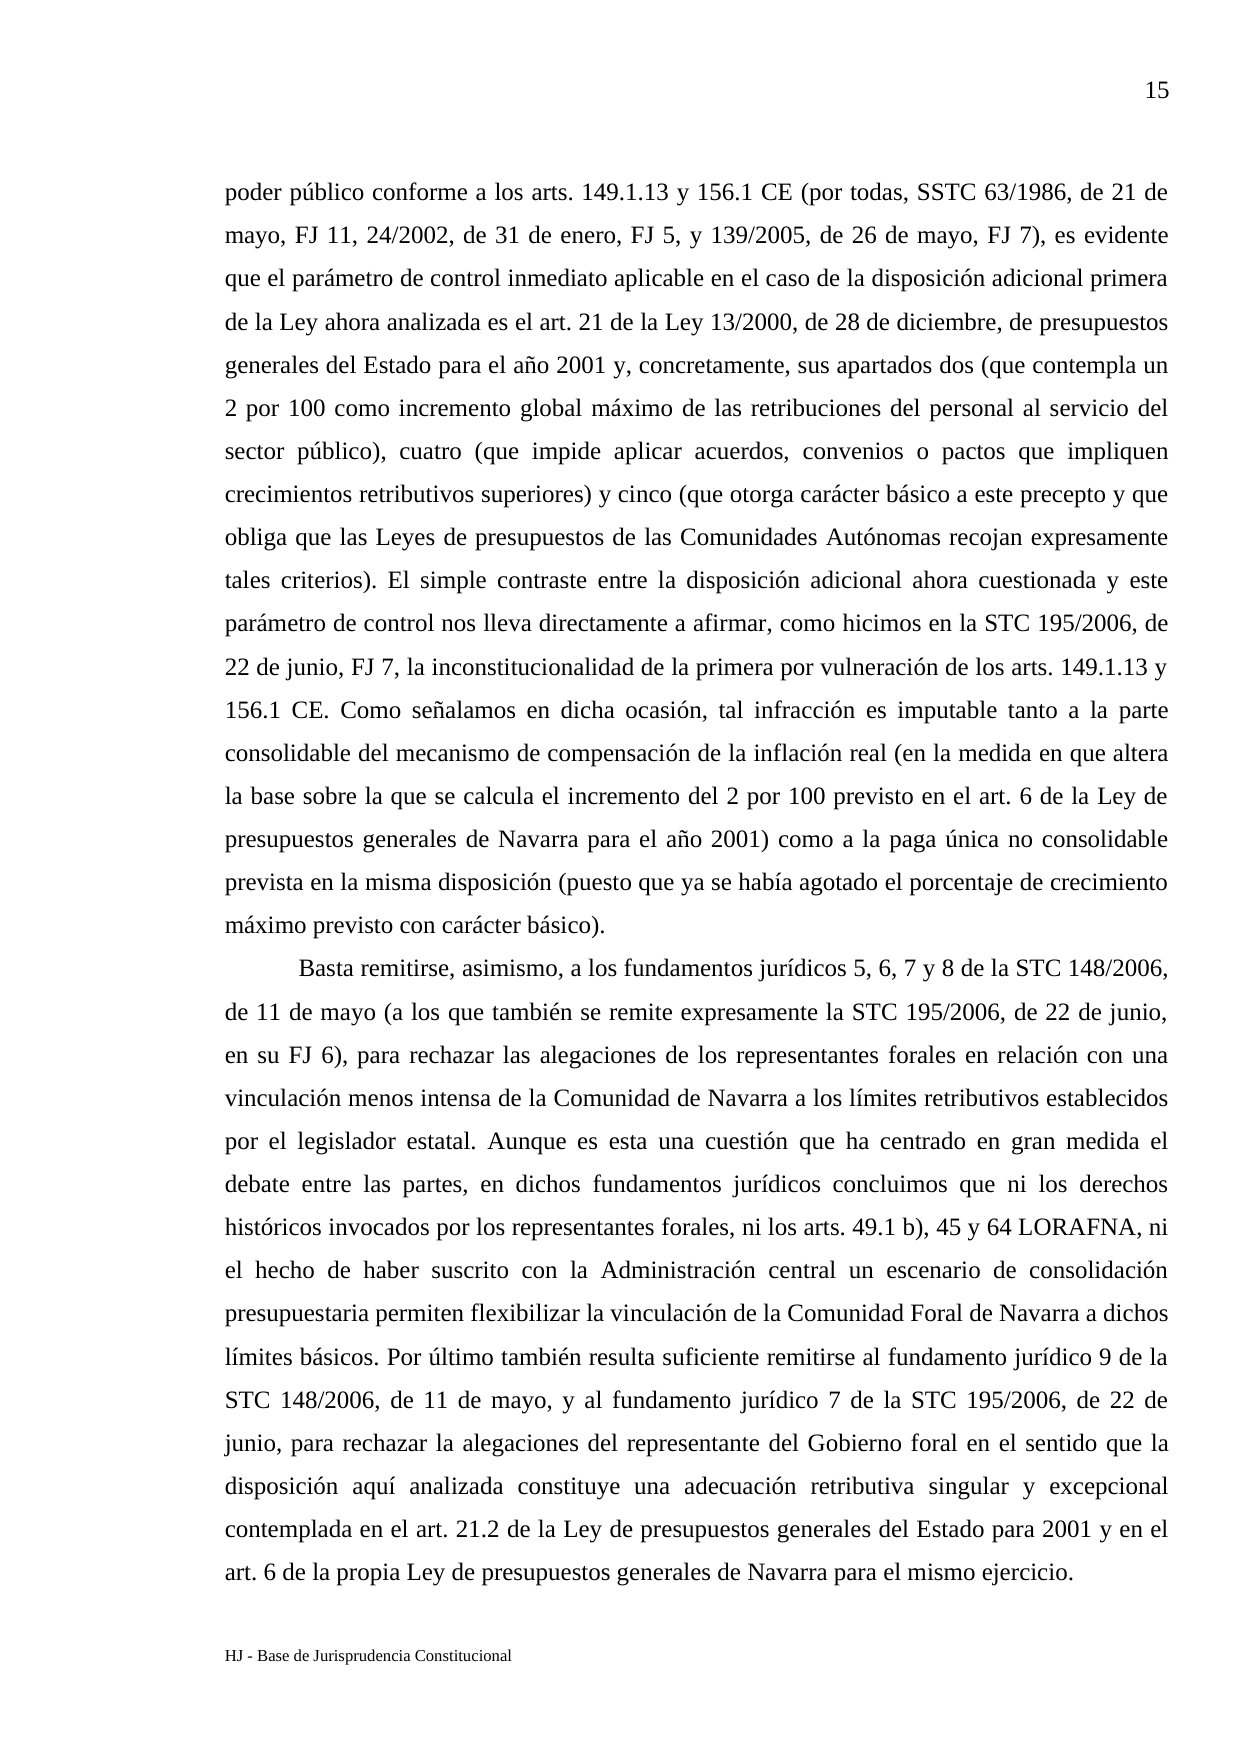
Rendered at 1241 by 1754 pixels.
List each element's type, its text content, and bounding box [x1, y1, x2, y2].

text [224, 177, 1169, 939]
text Basta remitirse, asimismo, a los fundamentos jurídicos 5, 6, 7 y 8 de la STC 148/2006, de 11 de mayo (a los que también se remite expresamente la STC 195/2006, de 22 de junio, en su FJ 6), para rechazar las alegaciones de los representantes forales en relación con una vinculación menos intensa de la Comunidad de Navarra a los límites retributivos establecidos por el legislador estatal. Aunque es esta una cuestión que ha centrado en gran medida el debate entre las partes, en dichos fundamentos jurídicos concluimos que ni los derechos históricos invocados por los representantes forales, ni los arts. 49.1 b), 45 y 64 LORAFNA, ni el hecho de haber suscrito con la Administración central un escenario de consolidación presupuestaria permiten flexibilizar la vinculación de la Comunidad Foral de Navarra a dichos límites básicos. Por último también resulta suficiente remitirse al fundamento jurídico 9 de la STC 148/2006, de 11 de mayo, y al fundamento jurídico 7 de la STC 195/2006, de 22 de junio, para rechazar la alegaciones del representante del Gobierno foral en el sentido que la disposición aquí analizada constituye una adecuación retributiva singular y excepcional contemplada en el art. 21.2 de la Ley de presupuestos generales del Estado para 2001 y en el art. 6 de la propia Ley de presupuestos generales de Navarra para el mismo ejercicio. [224, 953, 1169, 1586]
